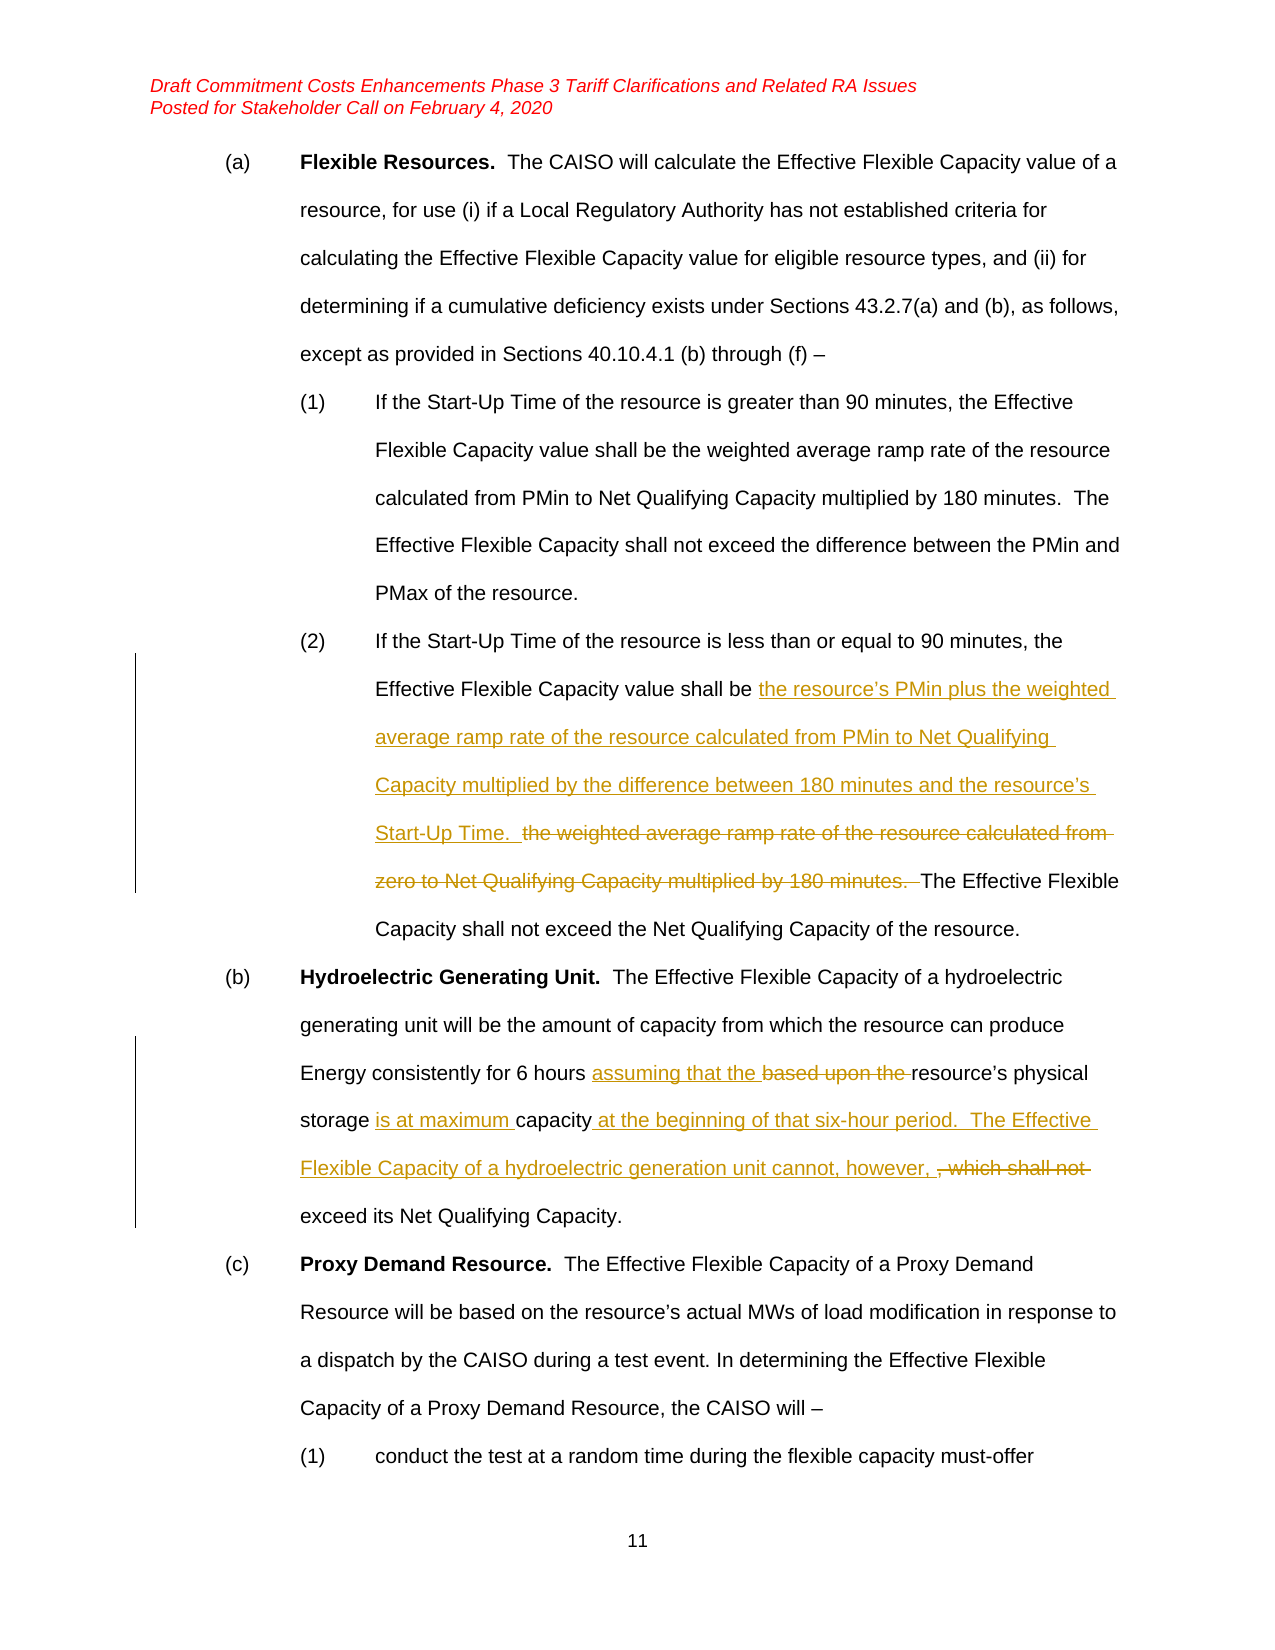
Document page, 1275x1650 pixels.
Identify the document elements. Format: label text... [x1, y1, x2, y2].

text (2) If the Start-Up Time of the resource is less than or equal to 90 minutes, the Effective Flexible Capacity value shall be The Effective Flexible Capacity shall not exceed the Net Qualifying Capacity of the resource. [300, 629, 1125, 941]
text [300, 1444, 1125, 1468]
text (c) Proxy Demand Resource. The Effective Flexible Capacity of a Proxy Demand Resource will be based on the resource’s actual MWs of load modification in response to a dispatch by the CAISO during a test event. In determining the Effective Flexible Capacity of a Proxy Demand Resource, the CAISO will – [225, 1252, 1125, 1420]
text (b) Hydroelectric Generating Unit. The Effective Flexible Capacity of a hydroelectric generating unit will be the amount of capacity from which the resource can produce Energy consistently for 6 hours resource’s physical storage capacityexceed its Net Qualifying Capacity. [225, 964, 1125, 1228]
text (a) Flexible Resources. The CAISO will calculate the Effective Flexible Capacity value of a resource, for use (i) if a Local Regulatory Authority has not established criteria for calculating the Effective Flexible Capacity value for eligible resource types, and (ii) for determining if a cumulative deficiency exists under Sections 43.2.7(a) and (b), as follows, except as provided in Sections 40.10.4.1 (b) through (f) – [225, 150, 1125, 366]
text (1) If the Start-Up Time of the resource is greater than 90 minutes, the Effective Flexible Capacity value shall be the weighted average ramp rate of the resource calculated from PMin to Net Qualifying Capacity multiplied by 180 minutes. The Effective Flexible Capacity shall not exceed the difference between the PMin and PMax of the resource. [300, 389, 1125, 605]
